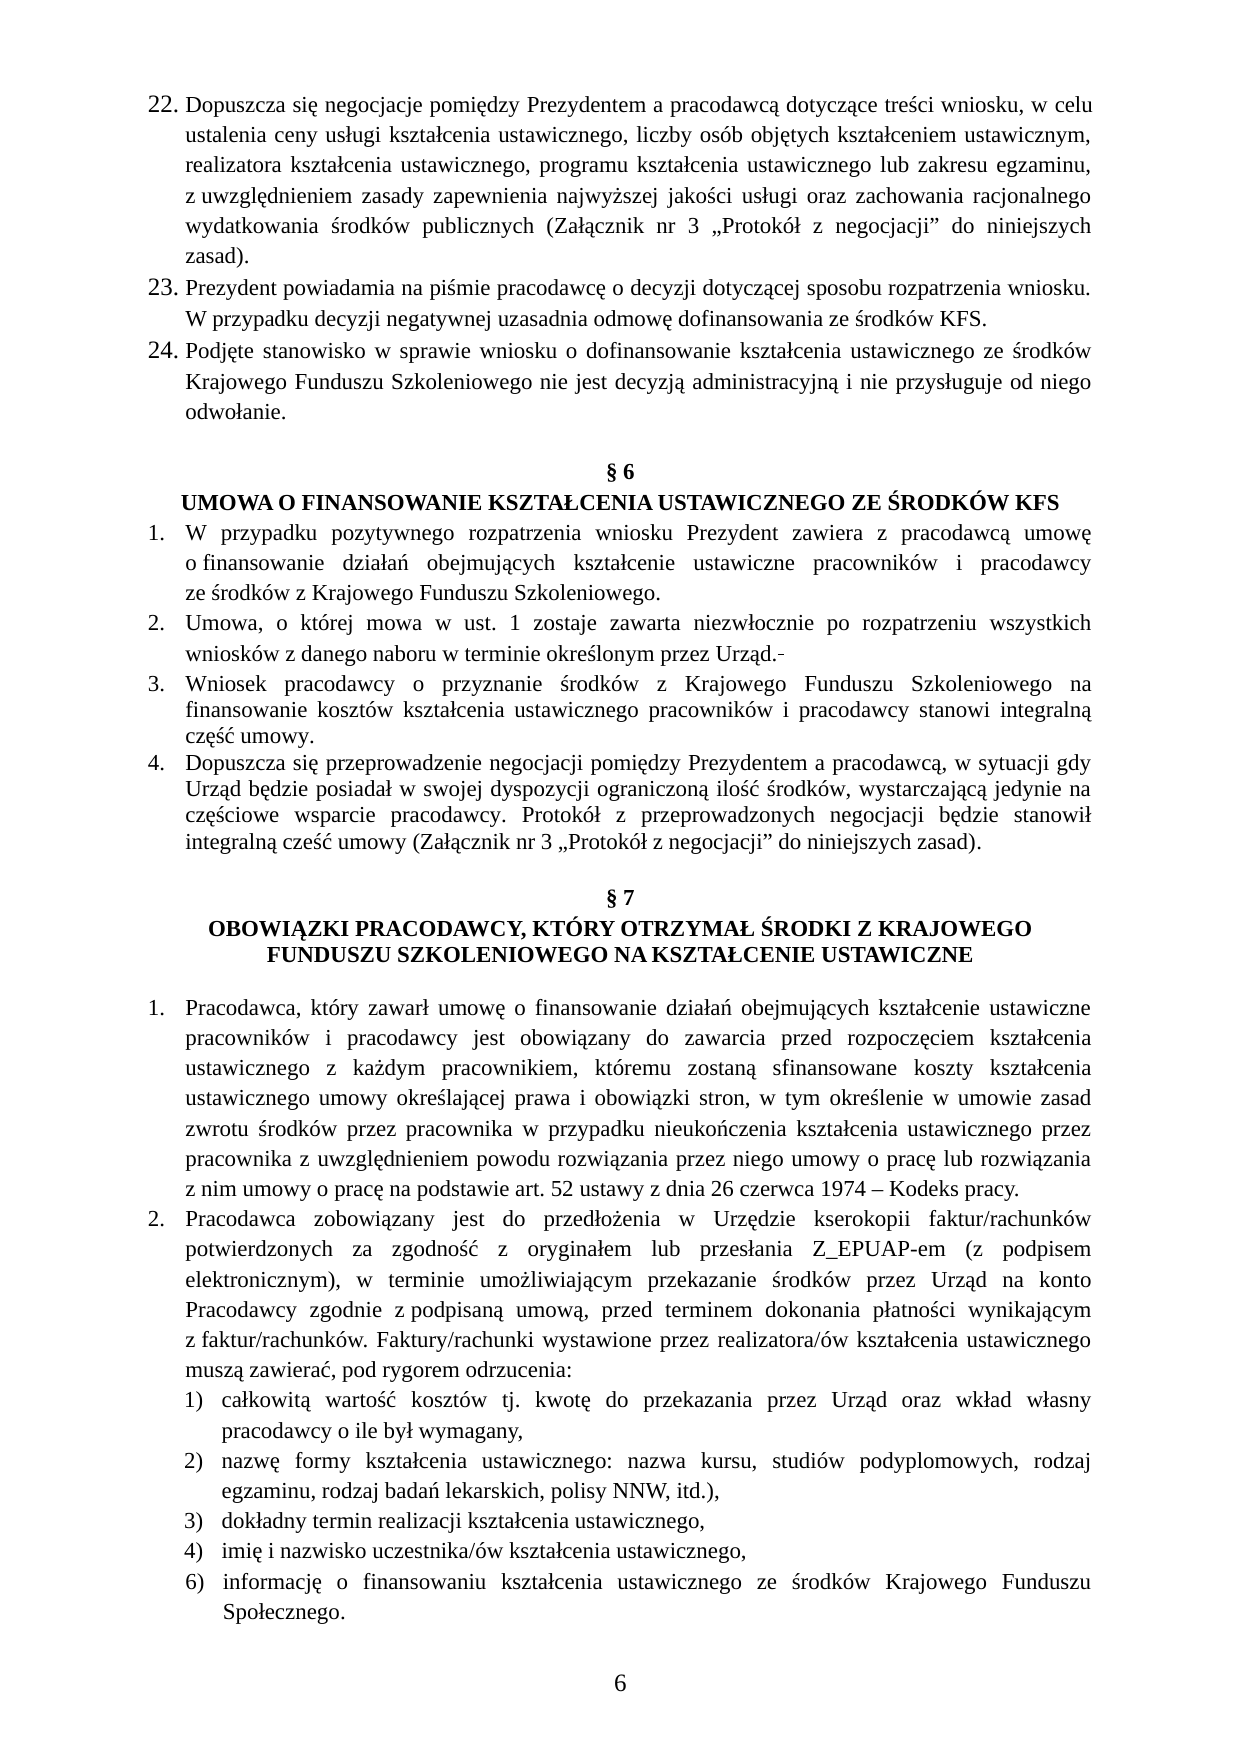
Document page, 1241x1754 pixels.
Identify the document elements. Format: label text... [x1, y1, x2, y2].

text § 6 [148, 458, 1093, 485]
list imię i nazwisko uczestnika/ów kształcenia ustawicznego, [184, 1537, 1093, 1564]
list Pracodawca, który zawarł umowę o finansowanie działań obejmujących kształcenie ustawiczne pracowników i pracodawcy jest obowiązany do zawarcia przed rozpoczęciem kształcenia ustawicznego z każdym pracownikiem, któremu zostaną sfinansowane koszty kształcenia ustawicznego umowy określającej prawa i obowiązki stron, w tym określenie w umowie zasad zwrotu środków przez pracownika w przypadku nieukończenia kształcenia ustawicznego przez pracownika z uwzględnieniem powodu rozwiązania przez niego umowy o pracę lub rozwiązania z nim umowy o pracę na podstawie art. 52 ustawy z dnia 26 czerwca 1974 – Kodeks pracy. [148, 994, 1093, 1201]
list Wniosek pracodawcy o przyznanie środków z Krajowego Funduszu Szkoleniowego na finansowanie kosztów kształcenia ustawicznego pracowników i pracodawcy stanowi integralną część umowy. [148, 670, 1093, 749]
list Dopuszcza się negocjacje pomiędzy Prezydentem a pracodawcą dotyczące treści wniosku, w celu ustalenia ceny usługi kształcenia ustawicznego, liczby osób objętych kształceniem ustawicznym, realizatora kształcenia ustawicznego, programu kształcenia ustawicznego lub zakresu egzaminu, z uwzględnieniem zasady zapewnienia najwyższej jakości usługi oraz zachowania racjonalnego wydatkowania środków publicznych (Załącznik nr 3 „Protokół z negocjacji” do niniejszych zasad). [148, 89, 1093, 268]
list Umowa, o której mowa w ust. 1 zostaje zawarta niezwłocznie po rozpatrzeniu wszystkich wniosków z danego naboru w terminie określonym przez Urząd. [148, 609, 1093, 666]
list Pracodawca zobowiązany jest do przedłożenia w Urzędzie kserokopii faktur/rachunków potwierdzonych za zgodność z oryginałem lub przesłania Z_EPUAP-em (z podpisem elektronicznym), w terminie umożliwiającym przekazanie środków przez Urząd na konto Pracodawcy zgodnie z podpisaną umową, przed terminem dokonania płatności wynikającym z faktur/rachunków. Faktury/rachunki wystawione przez realizatora/ów kształcenia ustawicznego muszą zawierać, pod rygorem odrzucenia: [148, 1205, 1093, 1383]
list informację o finansowaniu kształcenia ustawicznego ze środków Krajowego Funduszu Społecznego. [185, 1568, 1093, 1624]
list Prezydent powiadamia na piśmie pracodawcę o decyzji dotyczącej sposobu rozpatrzenia wniosku. W przypadku decyzji negatywnej uzasadnia odmowę dofinansowania ze środków KFS. [148, 272, 1093, 331]
list dokładny termin realizacji kształcenia ustawicznego, [184, 1507, 1093, 1534]
text § 7 [148, 884, 1093, 911]
text OBOWIĄZKI PRACODAWCY, KTÓRY OTRZYMAŁ ŚRODKI Z KRAJOWEGO FUNDUSZU SZKOLENIOWEGO NA KSZTAŁCENIE USTAWICZNE [148, 915, 1093, 967]
list nazwę formy kształcenia ustawicznego: nazwa kursu, studiów podyplomowych, rodzaj egzaminu, rodzaj badań lekarskich, polisy NNW, itd.), [184, 1447, 1093, 1503]
list Podjęte stanowisko w sprawie wniosku o dofinansowanie kształcenia ustawicznego ze środków Krajowego Funduszu Szkoleniowego nie jest decyzją administracyjną i nie przysługuje od niego odwołanie. [148, 335, 1093, 424]
list całkowitą wartość kosztów tj. kwotę do przekazania przez Urząd oraz wkład własny pracodawcy o ile był wymagany, [184, 1386, 1093, 1443]
list W przypadku pozytywnego rozpatrzenia wniosku Prezydent zawiera z pracodawcą umowę o finansowanie działań obejmujących kształcenie ustawiczne pracowników i pracodawcy ze środków z Krajowego Funduszu Szkoleniowego. [148, 519, 1093, 606]
text UMOWA O FINANSOWANIE KSZTAŁCENIA USTAWICZNEGO ZE ŚRODKÓW KFS [148, 488, 1093, 515]
list Dopuszcza się przeprowadzenie negocjacji pomiędzy Prezydentem a pracodawcą, w sytuacji gdy Urząd będzie posiadał w swojej dyspozycji ograniczoną ilość środków, wystarczającą jedynie na częściowe wsparcie pracodawcy. Protokół z przeprowadzonych negocjacji będzie stanowił integralną cześć umowy (Załącznik nr 3 „Protokół z negocjacji” do niniejszych zasad). [148, 749, 1093, 854]
